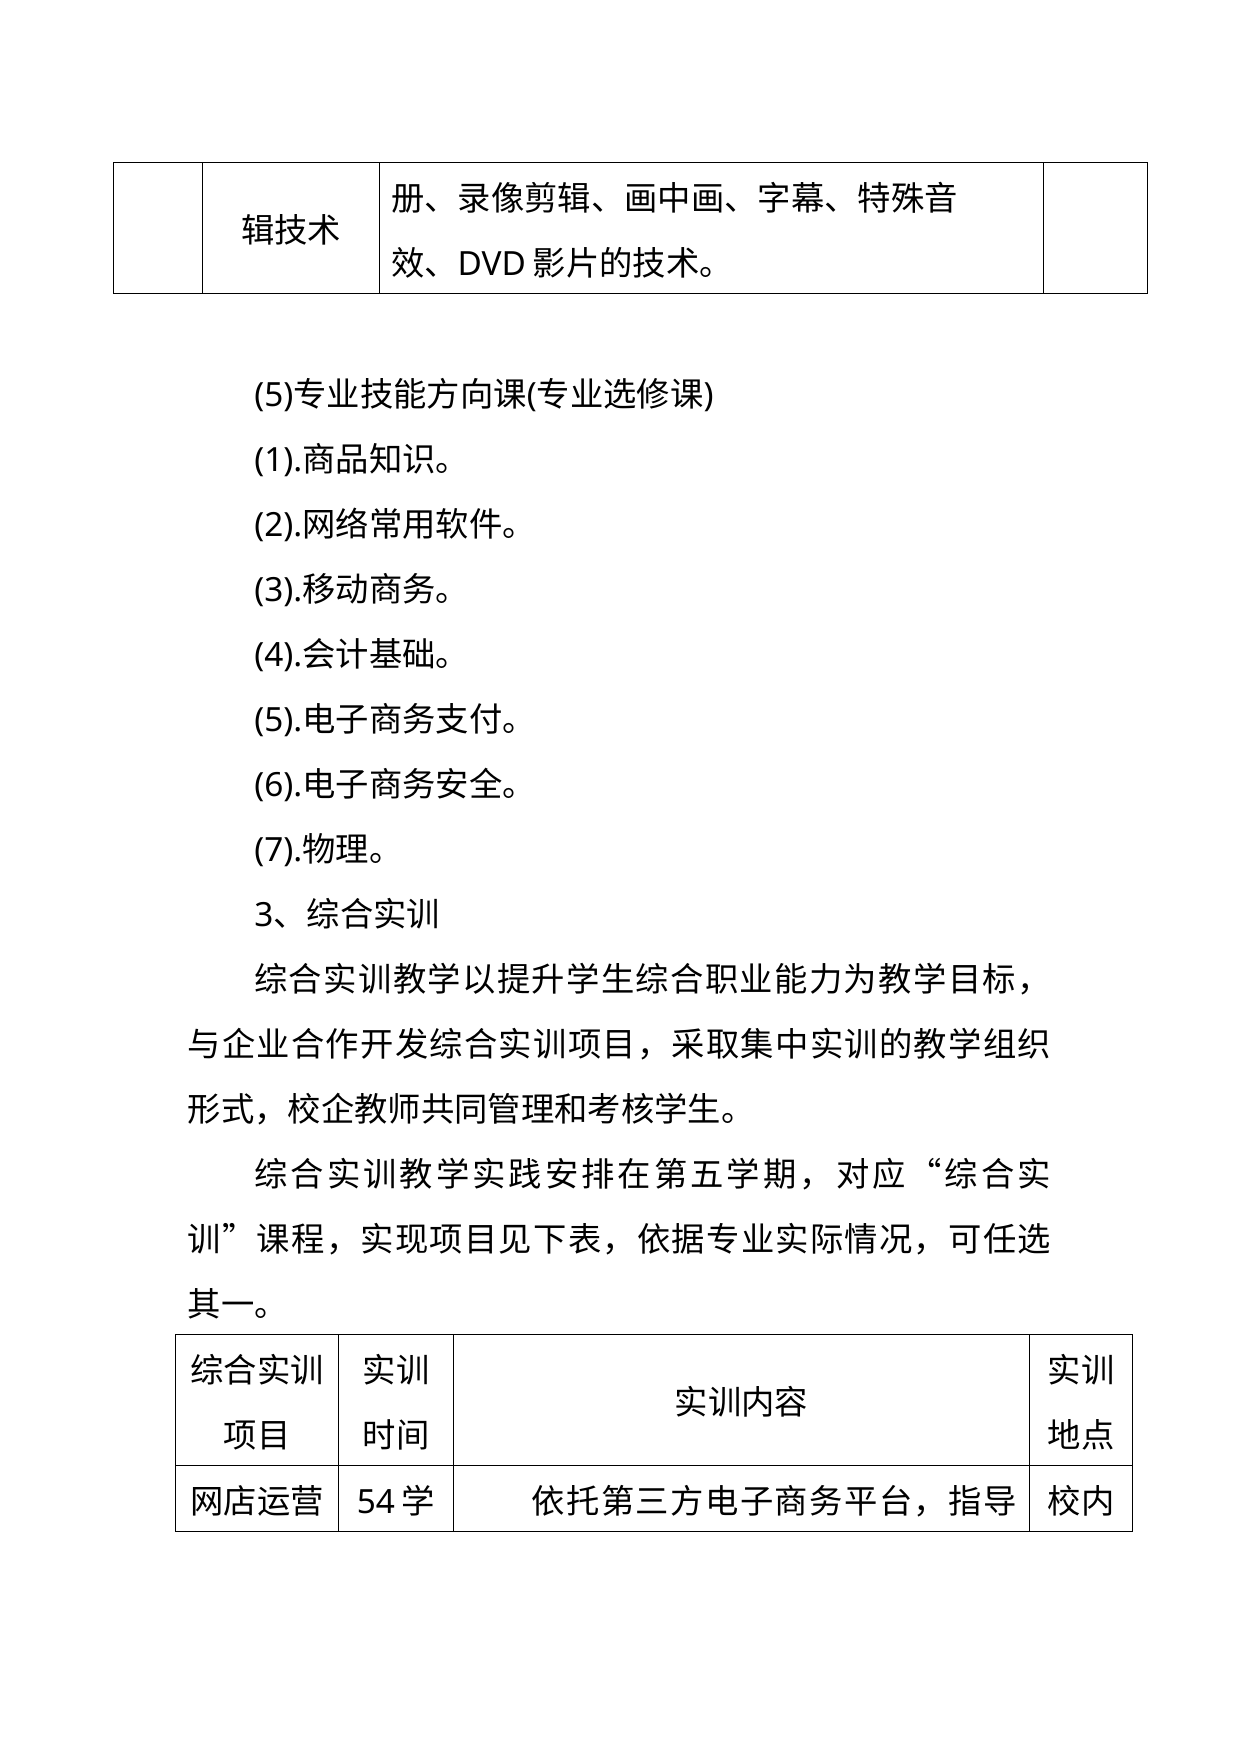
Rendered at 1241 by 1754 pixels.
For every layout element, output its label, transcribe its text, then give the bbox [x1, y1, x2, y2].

text (1).商品知识。 [187, 424, 1053, 489]
table_cell 网店运营 [176, 1466, 338, 1531]
table_cell 校内 [1030, 1466, 1132, 1531]
text (5)专业技能方向课(专业选修课) [187, 359, 1053, 424]
table_header 综合实训项目 [176, 1335, 338, 1465]
table_header 实训内容 [454, 1335, 1029, 1465]
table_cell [454, 1466, 1029, 1531]
table_cell 36 [1044, 163, 1147, 293]
text (7).物理。 [187, 814, 1053, 879]
text (6).电子商务安全。 [187, 749, 1053, 814]
table_cell 2 [114, 163, 202, 293]
text 3、综合实训 [187, 879, 1053, 944]
text 综合实训教学以提升学生综合职业能力为教学目标，与企业合作开发综合实训项目，采取集中实训的教学组织形式，校企教师共同管理和考核学生。 [187, 944, 1053, 1139]
table_cell 54学时 [339, 1466, 453, 1531]
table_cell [380, 163, 1043, 293]
table_header 实训时间 [339, 1335, 453, 1465]
text (4).会计基础。 [187, 619, 1053, 684]
table_header 实训地点 [1030, 1335, 1132, 1465]
text (2).网络常用软件。 [187, 489, 1053, 554]
text (3).移动商务。 [187, 554, 1053, 619]
text 综合实训教学实践安排在第五学期，对应“综合实训”课程，实现项目见下表，依据专业实际情况，可任选其一。 [187, 1139, 1053, 1334]
table_cell 短视频编辑技术 [203, 163, 379, 293]
text (5).电子商务支付。 [187, 684, 1053, 749]
